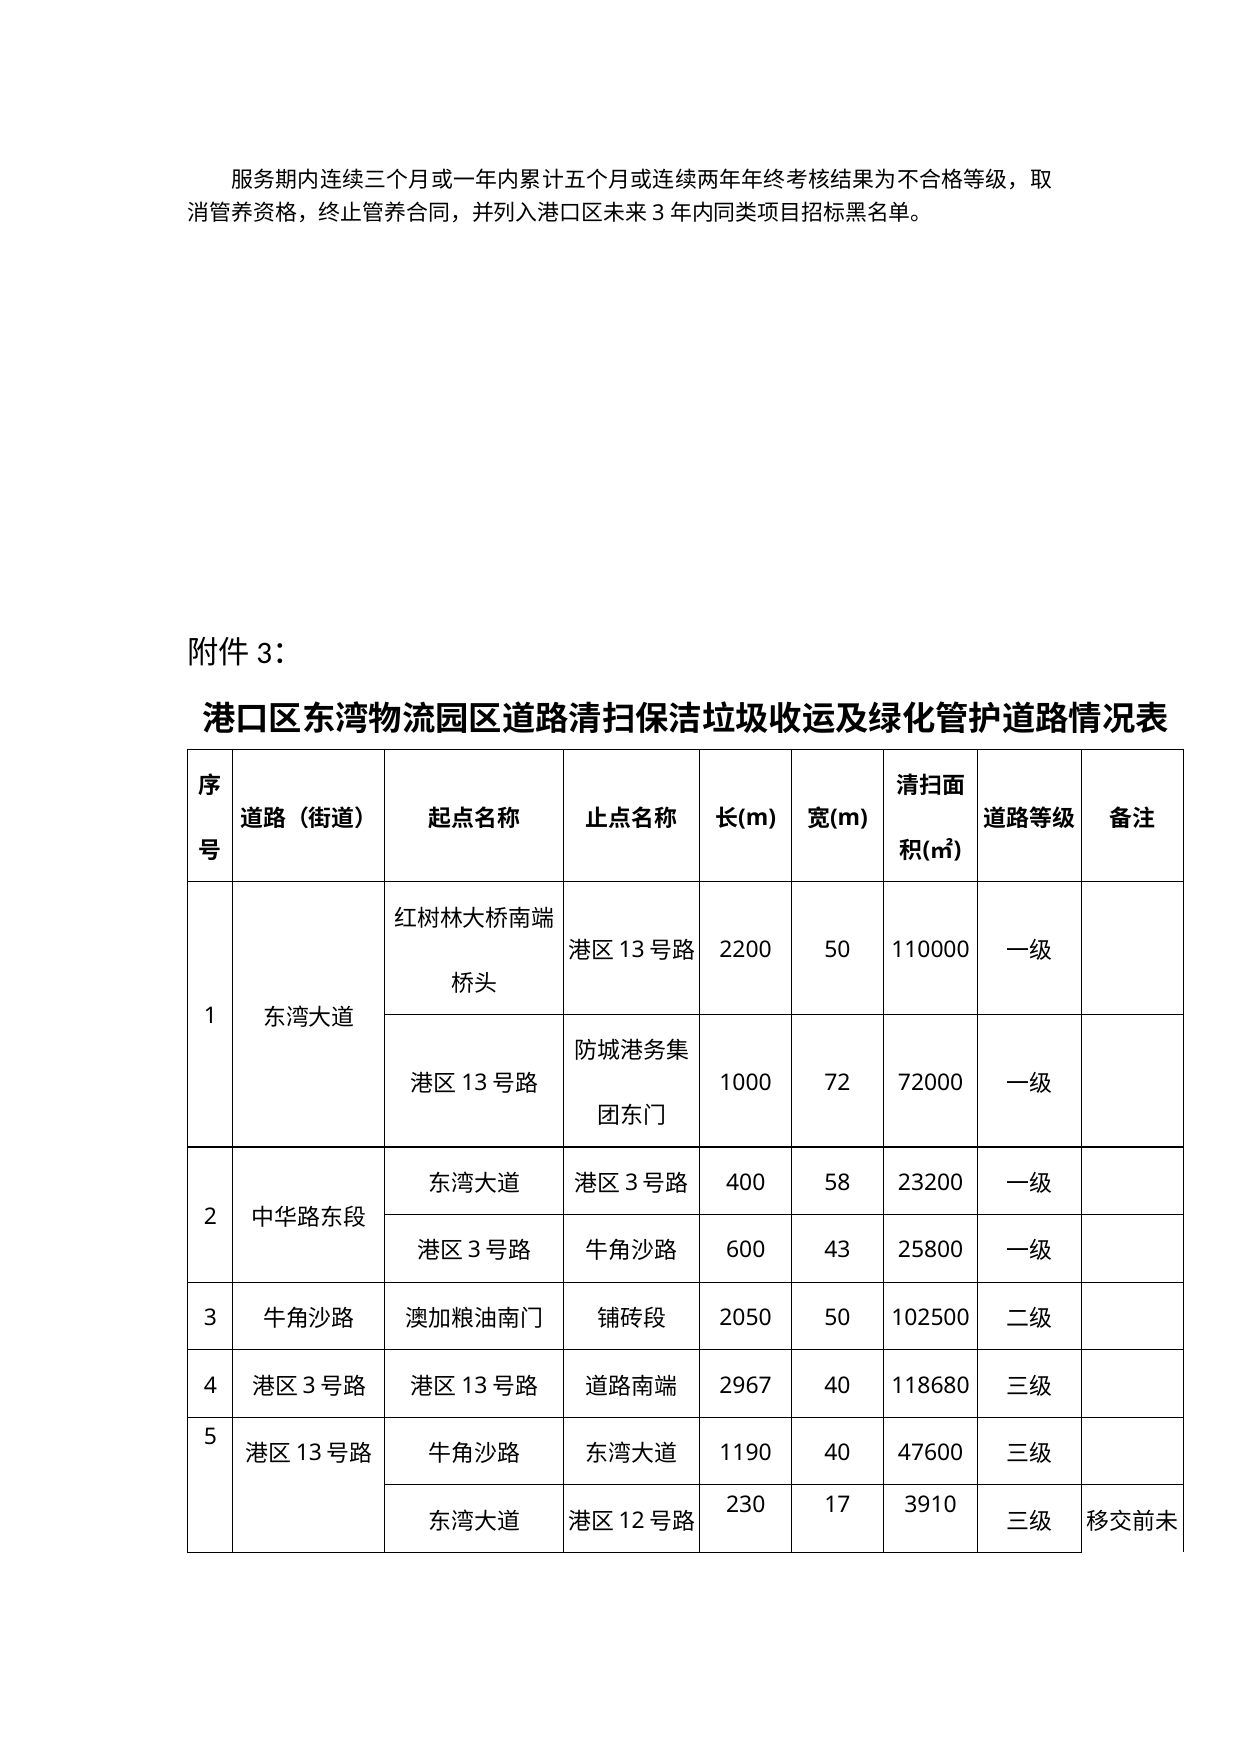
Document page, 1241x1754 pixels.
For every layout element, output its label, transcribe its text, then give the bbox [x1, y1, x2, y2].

table_cell 一级 [978, 1148, 1081, 1214]
table_cell [1082, 1283, 1183, 1349]
table_cell [1082, 1350, 1183, 1417]
table_cell 2050 [700, 1283, 791, 1349]
table_cell 72000 [884, 1015, 977, 1146]
table_cell 宽(m) [792, 750, 883, 881]
table_cell 港区13号路 [385, 1350, 563, 1417]
table_cell 1 [188, 882, 232, 1146]
table_cell 2200 [700, 882, 791, 1014]
table_cell 2 [188, 1148, 232, 1282]
table_cell 118680 [884, 1350, 977, 1417]
table_cell 二级 [978, 1283, 1081, 1349]
table_cell 4 [188, 1350, 232, 1417]
table_cell 230 [700, 1485, 791, 1552]
table_cell 40 [792, 1350, 883, 1417]
table_cell 一级 [978, 1015, 1081, 1146]
table_cell 三级 [978, 1350, 1081, 1417]
table_cell 长(m) [700, 750, 791, 881]
text 服务期内连续三个月或一年内累计五个月或连续两年年终考核结果为不合格等级，取消管养资格，终止管养合同，并列入港口区未来 3 年内同类项目招标黑名单。 [187, 162, 1053, 227]
table_cell 23200 [884, 1148, 977, 1214]
table_cell 东湾大道 [233, 882, 384, 1146]
table_cell 1000 [700, 1015, 791, 1146]
table_cell 序号 [188, 750, 232, 881]
table_cell 47600 [884, 1418, 977, 1484]
table_cell 起点名称 [385, 750, 563, 881]
table_cell [1082, 1215, 1183, 1282]
table_cell 72 [792, 1015, 883, 1146]
table_cell [1082, 1148, 1183, 1214]
table_cell [1082, 1418, 1183, 1484]
table_cell 50 [792, 882, 883, 1014]
table_cell 牛角沙路 [385, 1418, 563, 1484]
table_cell 清扫面积(㎡) [884, 750, 977, 881]
table_cell [1082, 882, 1183, 1014]
table_cell 道路南端 [564, 1350, 699, 1417]
table_cell 澳加粮油南门 [385, 1283, 563, 1349]
table_cell 港区3号路 [233, 1350, 384, 1417]
table_cell 一级 [978, 882, 1081, 1014]
table_cell 40 [792, 1418, 883, 1484]
table_cell [1082, 1015, 1183, 1146]
table_cell 牛角沙路 [233, 1283, 384, 1349]
table_cell 铺砖段 [564, 1283, 699, 1349]
table_cell 58 [792, 1148, 883, 1214]
table_cell 43 [792, 1215, 883, 1282]
table_cell 2967 [700, 1350, 791, 1417]
table_cell 三级 [978, 1418, 1081, 1484]
table_cell 牛角沙路 [564, 1215, 699, 1282]
table_cell 50 [792, 1283, 883, 1349]
table_cell 1190 [700, 1418, 791, 1484]
table_cell 东湾大道 [385, 1148, 563, 1214]
table_header 港口区东湾物流园区道路清扫保洁垃圾收运及绿化管护道路情况表 [188, 682, 1183, 748]
table_cell 备注 [1082, 750, 1183, 881]
table_cell 港区3号路 [385, 1215, 563, 1282]
table_cell 3910 [884, 1485, 977, 1552]
table_cell 25800 [884, 1215, 977, 1282]
table_cell 防城港务集团东门 [564, 1015, 699, 1146]
table_cell 港区13号路 [564, 882, 699, 1014]
table_cell 移交前未保洁 [1082, 1485, 1183, 1552]
table_cell 600 [700, 1215, 791, 1282]
table_cell 止点名称 [564, 750, 699, 881]
table_cell 5 [188, 1418, 232, 1552]
table_cell 3 [188, 1283, 232, 1349]
table_cell 东湾大道 [385, 1485, 563, 1552]
table_cell 110000 [884, 882, 977, 1014]
table_cell 三级 [978, 1485, 1081, 1552]
table_cell 港区13号路 [385, 1015, 563, 1146]
table_cell 中华路东段 [233, 1148, 384, 1282]
table_cell 东湾大道 [564, 1418, 699, 1484]
table_cell 港区13号路 [233, 1418, 384, 1552]
table_cell 102500 [884, 1283, 977, 1349]
text 附件3： [187, 617, 1053, 682]
table_cell 一级 [978, 1215, 1081, 1282]
table_cell 港区3号路 [564, 1148, 699, 1214]
table_cell 17 [792, 1485, 883, 1552]
table_cell 红树林大桥南端桥头 [385, 882, 563, 1014]
table_cell 港区12号路 [564, 1485, 699, 1552]
table_cell 400 [700, 1148, 791, 1214]
table_cell 道路等级 [978, 750, 1081, 881]
table_cell 道路（街道） [233, 750, 384, 881]
